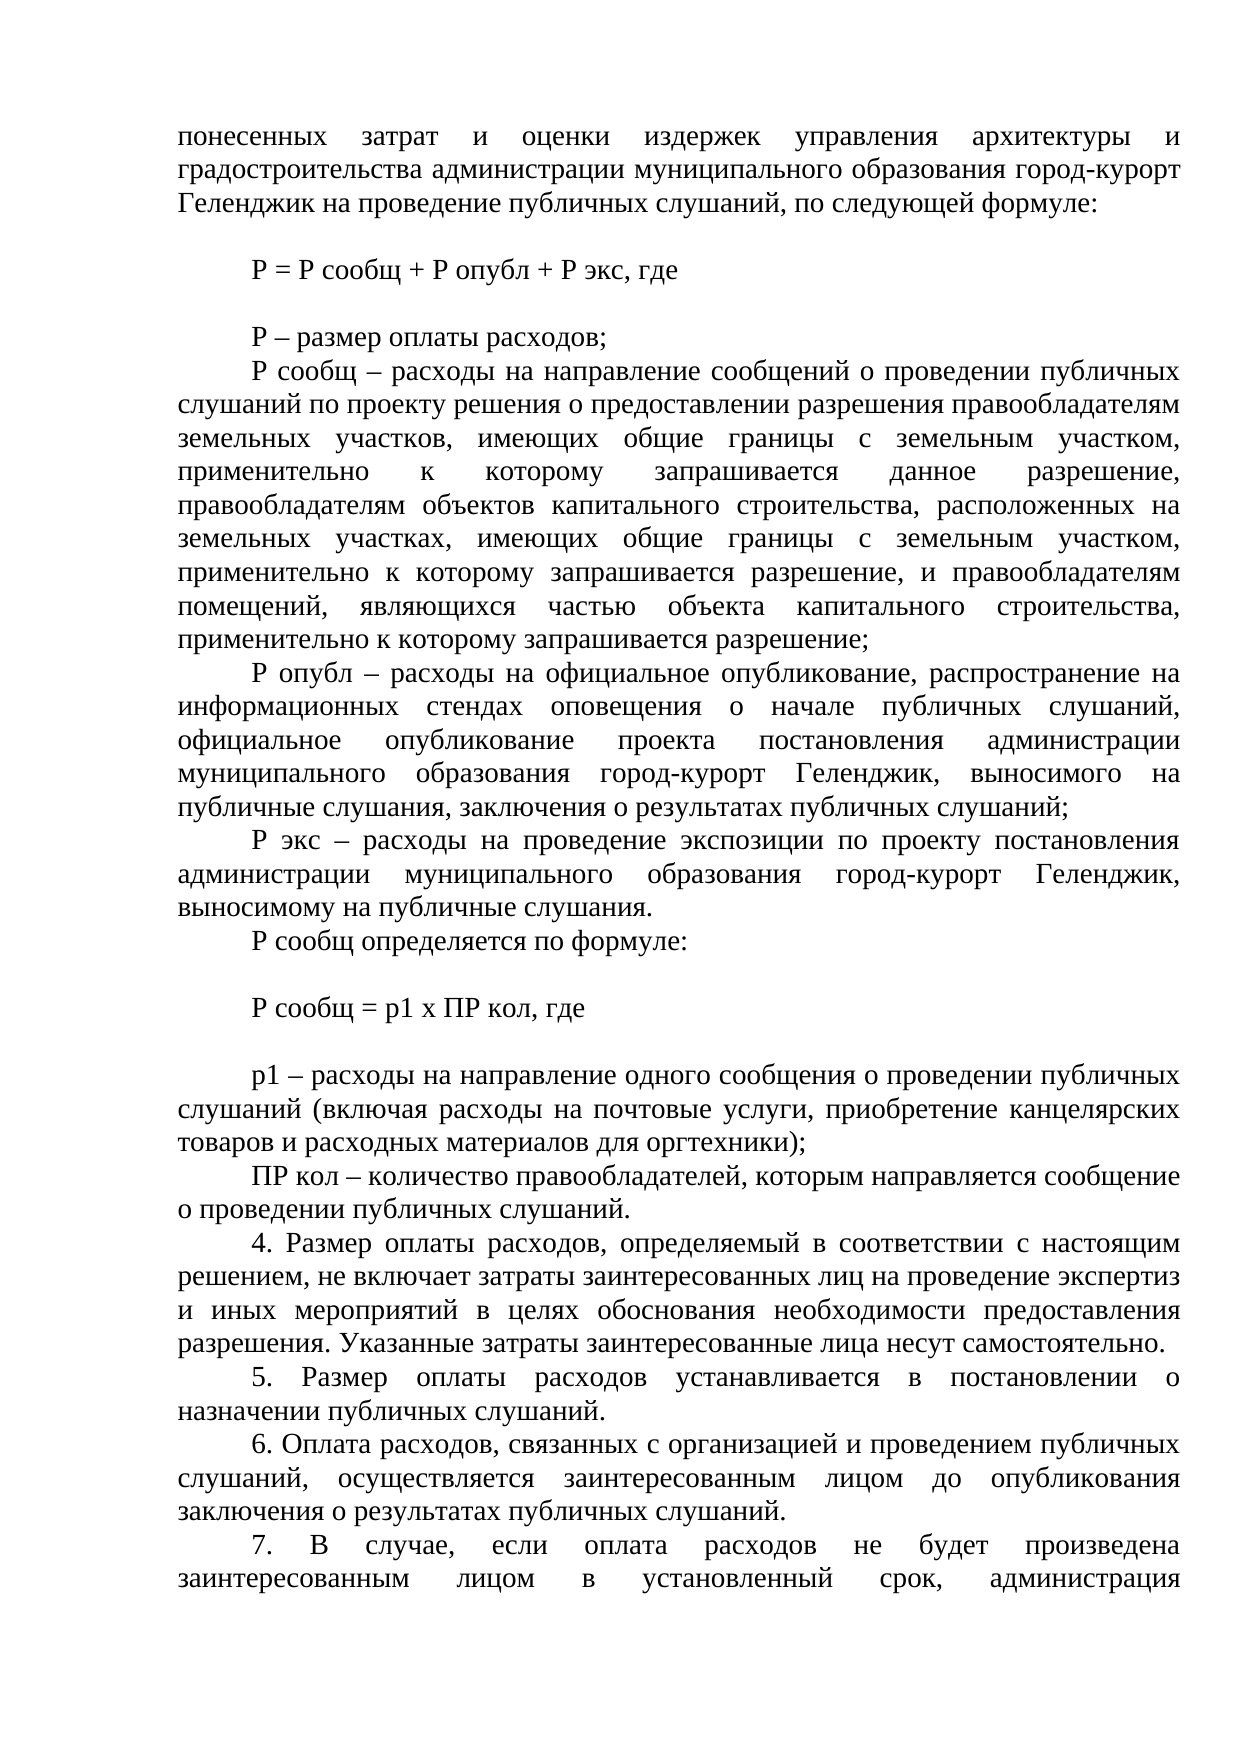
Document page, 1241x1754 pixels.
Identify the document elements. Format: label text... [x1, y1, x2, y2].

text Р экс – расходы на проведение экспозиции по проекту постановления администрации муниципального образования город-курорт Геленджик, выносимому на публичные слушания. [177, 822, 1181, 923]
text Р сообщ определяется по формуле: [177, 923, 1181, 957]
text 4. Размер оплаты расходов, определяемый в соответствии с настоящим решением, не включает затраты заинтересованных лиц на проведение экспертиз и иных мероприятий в целях обоснования необходимости предоставления разрешения. Указанные затраты заинтересованные лица несут самостоятельно. [177, 1225, 1181, 1359]
text Р – размер оплаты расходов; [177, 319, 1181, 353]
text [177, 118, 1181, 219]
text Р опубл – расходы на официальное опубликование, распространение на информационных стендах оповещения о начале публичных слушаний, официальное опубликование проекта постановления администрации муниципального образования город-курорт Геленджик, выносимого на публичные слушания, заключения о результатах публичных слушаний; [177, 655, 1181, 822]
text р1 – расходы на направление одного сообщения о проведении публичных слушаний (включая расходы на почтовые услуги, приобретение канцелярских товаров и расходных материалов для оргтехники); [177, 1057, 1181, 1158]
text Р = Р сообщ + Р опубл + Р экс, где [177, 252, 1181, 286]
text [177, 1527, 1181, 1594]
text Р сообщ = р1 х ПР кол, где [177, 990, 1181, 1024]
text ПР кол – количество правообладателей, которым направляется сообщение о проведении публичных слушаний. [177, 1158, 1181, 1225]
text 6. Оплата расходов, связанных с организацией и проведением публичных слушаний, осуществляется заинтересованным лицом до опубликования заключения о результатах публичных слушаний. [177, 1426, 1181, 1527]
text Р сообщ – расходы на направление сообщений о проведении публичных слушаний по проекту решения о предоставлении разрешения правообладателям земельных участков, имеющих общие границы с земельным участком, применительно к которому запрашивается данное разрешение, правообладателям объектов капитального строительства, расположенных на земельных участках, имеющих общие границы с земельным участком, применительно к которому запрашивается разрешение, и правообладателям помещений, являющихся частью объекта капитального строительства, применительно к которому запрашивается разрешение; [177, 353, 1181, 655]
text 5. Размер оплаты расходов устанавливается в постановлении о назначении публичных слушаний. [177, 1359, 1181, 1426]
